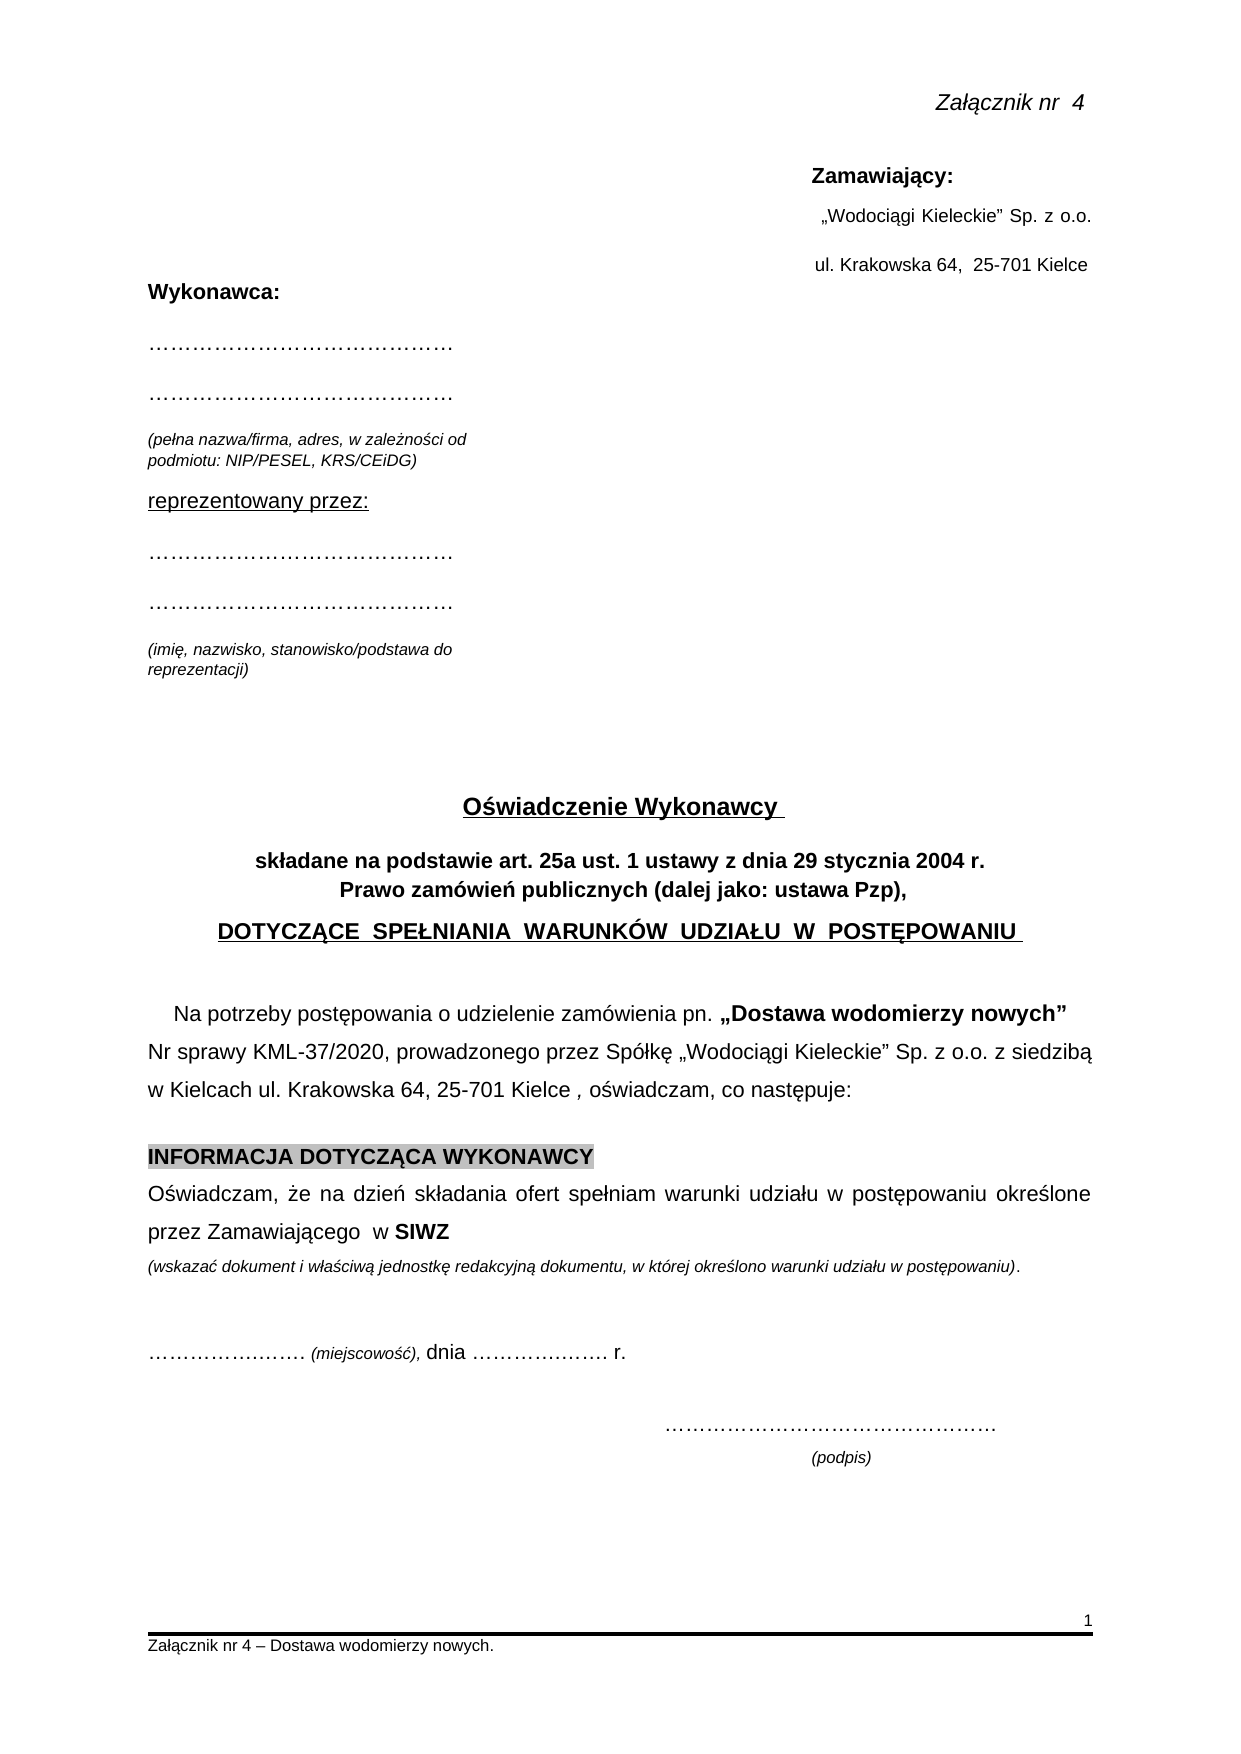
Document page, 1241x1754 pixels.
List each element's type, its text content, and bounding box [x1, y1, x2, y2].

text „Wodociągi Kieleckie” Sp. z o.o. ul. Krakowska 64, 25-701 Kielce [768, 204, 1093, 276]
text Zamawiający: [811, 131, 1093, 188]
text Załącznik nr 4 [811, 89, 1093, 115]
text (pełna nazwa/firma, adres, w zależności od podmiotu: NIP/PESEL, KRS/CEiDG) [148, 430, 472, 470]
text reprezentowany przez: [148, 488, 1093, 513]
text (podpis) [738, 1448, 1093, 1467]
text DOTYCZĄCE SPEŁNIANIA WARUNKÓW UDZIAŁU W POSTĘPOWANIU [148, 918, 1093, 986]
text (imię, nazwisko, stanowisko/podstawa do reprezentacji) [148, 639, 472, 679]
text (wskazać dokument i właściwą jednostkę redakcyjną dokumentu, w której określono warunki udziału w postępowaniu). [148, 1257, 1093, 1276]
text Na potrzeby postępowania o udzielenie zamówienia pn. „Dostawa wodomierzy nowych” Nr sprawy KML-37/2020, prowadzonego przez Spółkę „Wodociągi Kieleckie” Sp. z o.o. z siedzibą w Kielcach ul. Krakowska 64, 25-701 Kielce , oświadczam, co następuje: [148, 1000, 1093, 1102]
text …………….……. (miejscowość), dnia ………….……. r. [148, 1340, 1093, 1364]
text Oświadczam, że na dzień składania ofert spełniam warunki udziału w postępowaniu określone przez Zamawiającego w SIWZ [148, 1181, 1093, 1244]
text składane na podstawie art. 25a ust. 1 ustawy z dnia 29 stycznia 2004 r. [148, 847, 1093, 873]
text Wykonawca: [148, 279, 1093, 304]
text Oświadczenie Wykonawcy [148, 792, 1093, 821]
text ………………………………………… [148, 1412, 1093, 1436]
text Prawo zamówień publicznych (dalej jako: ustawa Pzp), [148, 876, 1093, 902]
text ………………………………………………………………………… [148, 329, 472, 405]
text INFORMACJA DOTYCZĄCA WYKONAWCY [148, 1143, 1093, 1169]
text ………………………………………………………………………… [148, 538, 472, 614]
